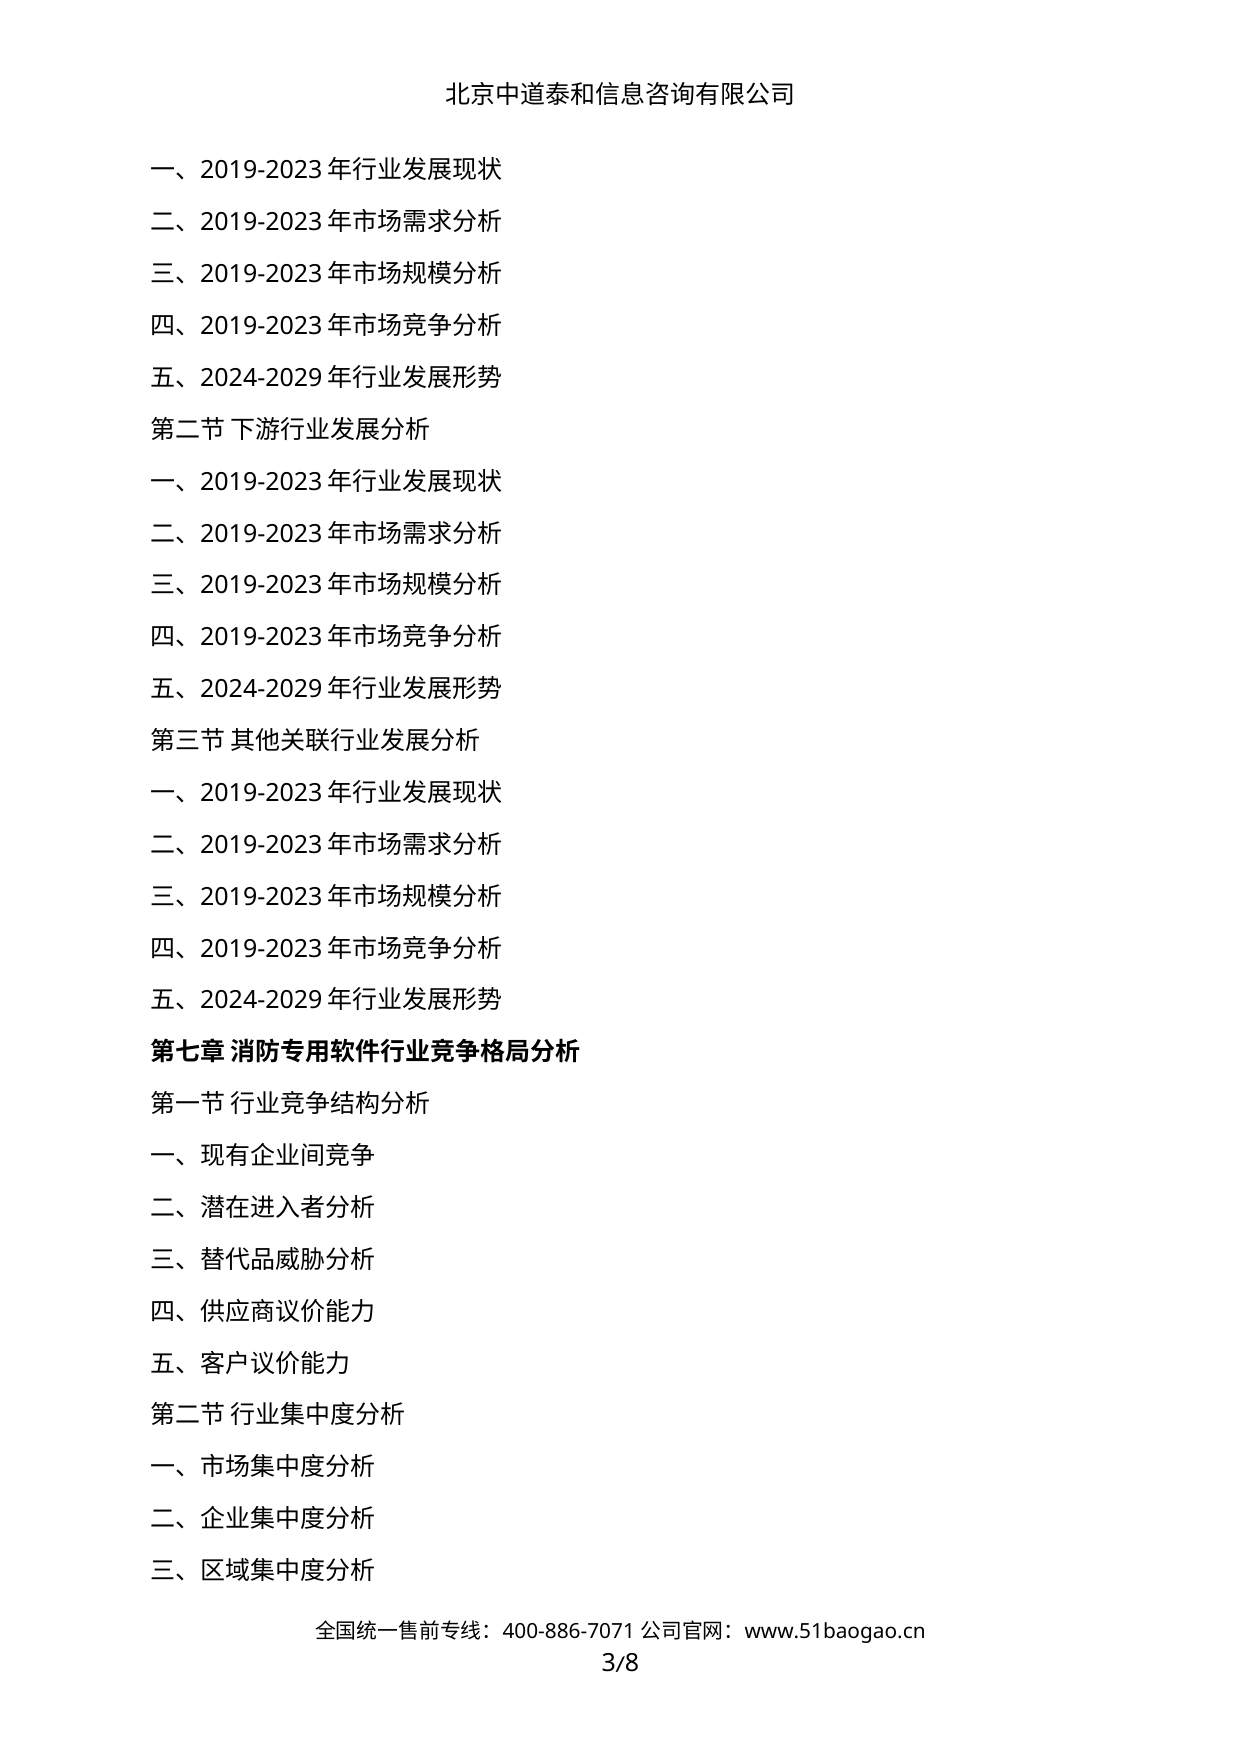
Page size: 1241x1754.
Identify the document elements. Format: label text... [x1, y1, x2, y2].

text 二、潜在进入者分析 [150, 1187, 1090, 1224]
text 三、区域集中度分析 [150, 1551, 1090, 1587]
text 三、2019-2023年市场规模分析 [150, 254, 1090, 290]
text 二、2019-2023年市场需求分析 [150, 824, 1090, 861]
text 四、2019-2023年市场竞争分析 [150, 928, 1090, 964]
text 第一节 行业竞争结构分析 [150, 1084, 1090, 1120]
text 一、2019-2023年行业发展现状 [150, 461, 1090, 497]
text 五、2024-2029年行业发展形势 [150, 669, 1090, 705]
text 一、2019-2023年行业发展现状 [150, 150, 1090, 186]
text 五、客户议价能力 [150, 1343, 1090, 1379]
text 二、企业集中度分析 [150, 1499, 1090, 1535]
text 三、2019-2023年市场规模分析 [150, 876, 1090, 912]
text 第三节 其他关联行业发展分析 [150, 721, 1090, 757]
text 三、替代品威胁分析 [150, 1239, 1090, 1276]
text 第二节 行业集中度分析 [150, 1395, 1090, 1431]
text 第七章 消防专用软件行业竞争格局分析 [150, 1032, 1090, 1068]
text 二、2019-2023年市场需求分析 [150, 513, 1090, 549]
text 一、市场集中度分析 [150, 1447, 1090, 1483]
text 三、2019-2023年市场规模分析 [150, 565, 1090, 601]
text 五、2024-2029年行业发展形势 [150, 357, 1090, 394]
text 五、2024-2029年行业发展形势 [150, 980, 1090, 1016]
text 四、2019-2023年市场竞争分析 [150, 306, 1090, 342]
text 四、供应商议价能力 [150, 1291, 1090, 1327]
text 第二节 下游行业发展分析 [150, 409, 1090, 446]
text 二、2019-2023年市场需求分析 [150, 202, 1090, 238]
text 一、现有企业间竞争 [150, 1136, 1090, 1172]
text 四、2019-2023年市场竞争分析 [150, 617, 1090, 653]
text 一、2019-2023年行业发展现状 [150, 772, 1090, 809]
